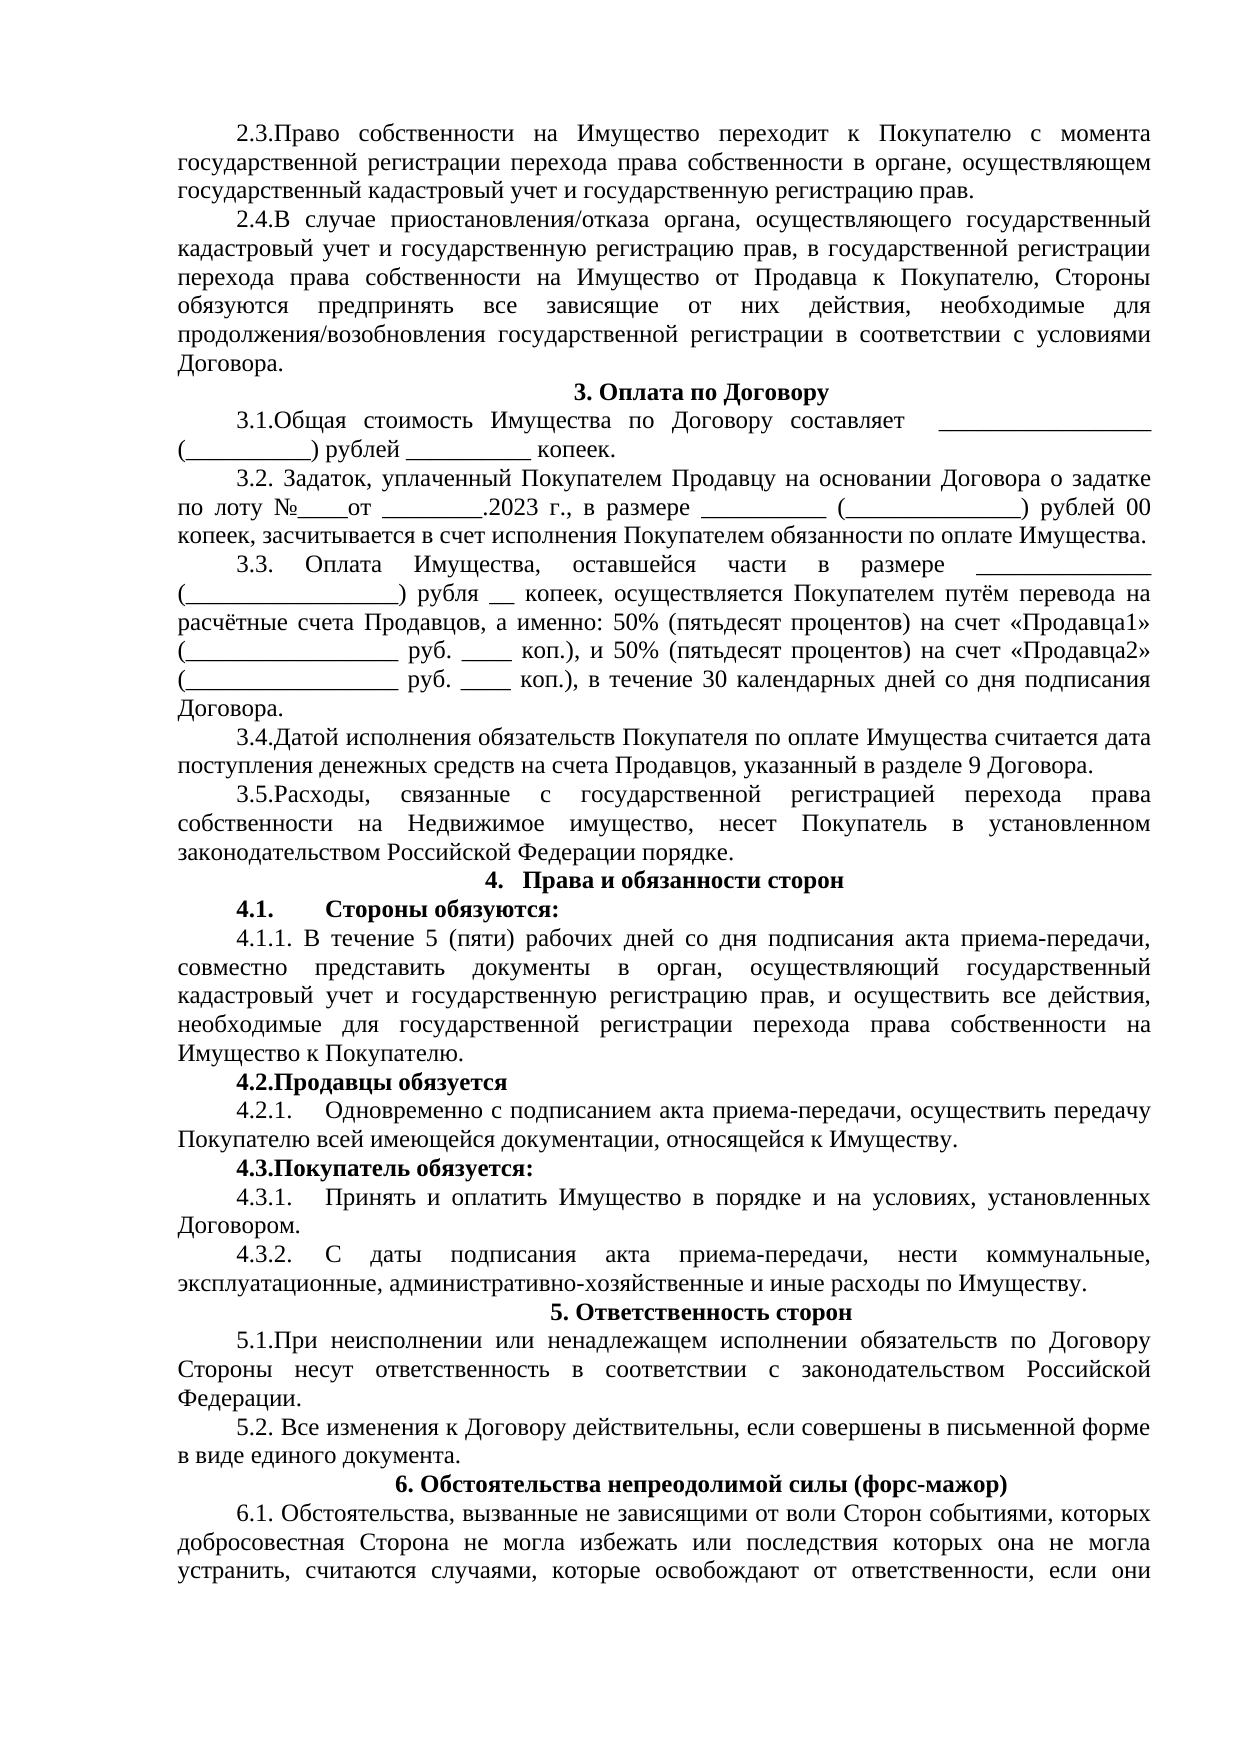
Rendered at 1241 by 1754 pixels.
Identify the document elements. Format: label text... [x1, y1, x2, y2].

list 3.3. Оплата Имущества, оставшейся части в размере ______________ (_________________) рубля __ копеек, осуществляется Покупателем путём перевода на расчётные счета Продавцов, а именно: 50% (пятьдесят процентов) на счет «Продавца1» (_________________ руб. ____ коп.), и 50% (пятьдесят процентов) на счет «Продавца2» (_________________ руб. ____ коп.), в течение 30 календарных дней со дня подписания Договора. [177, 549, 1152, 722]
list 3.1.Общая стоимость Имущества по Договору составляет _________________ (__________) рублей __________ копеек. [177, 406, 1152, 463]
list 5.1.При неисполнении или ненадлежащем исполнении обязательств по Договору Стороны несут ответственность в соответствии с законодательством Российской Федерации. [177, 1326, 1152, 1412]
list Стороны обязуются: [236, 894, 1152, 923]
list Одновременно с подписанием акта приема-передачи, осуществить передачу Покупателю всей имеющейся документации, относящейся к Имуществу. [177, 1096, 1152, 1153]
list 3. Оплата по Договору [251, 377, 1152, 406]
text 4.1.1. В течение 5 (пяти) рабочих дней со дня подписания акта приема-передачи, совместно представить документы в орган, осуществляющий государственный кадастровый учет и государственную регистрацию прав, и осуществить все действия, необходимые для государственной регистрации перехода права собственности на Имущество к Покупателю. [177, 923, 1152, 1067]
list Права и обязанности сторон [177, 866, 1152, 894]
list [177, 1498, 1152, 1584]
list 3.2. Задаток, уплаченный Покупателем Продавцу на основании Договора о задатке по лоту №____от ________.2023 г., в размере __________ (______________) рублей 00 копеек, засчитывается в счет исполнения Покупателем обязанности по оплате Имущества. [177, 463, 1152, 549]
list Принять и оплатить Имущество в порядке и на условиях, установленных Договором. [177, 1182, 1152, 1239]
list 5. Ответственность сторон [251, 1297, 1152, 1326]
list 3.4.Датой исполнения обязательств Покупателя по оплате Имущества считается дата поступления денежных средств на счета Продавцов, указанный в разделе 9 Договора. [177, 722, 1152, 779]
list С даты подписания акта приема-передачи, нести коммунальные, эксплуатационные, административно-хозяйственные и иные расходы по Имуществу. [177, 1239, 1152, 1297]
list 6. Обстоятельства непреодолимой силы (форс-мажор) [251, 1469, 1152, 1498]
list 4.3.Покупатель обязуется: [236, 1153, 1152, 1182]
list 2.3.Право собственности на Имущество переходит к Покупателю с момента государственной регистрации перехода права собственности в органе, осуществляющем государственный кадастровый учет и государственную регистрацию прав. [177, 118, 1152, 204]
list 4.2.Продавцы обязуется [236, 1067, 1152, 1096]
list 5.2. Все изменения к Договору действительны, если совершены в письменной форме в виде единого документа. [177, 1412, 1152, 1469]
list 2.4.В случае приостановления/отказа органа, осуществляющего государственный кадастровый учет и государственную регистрацию прав, в государственной регистрации перехода права собственности на Имущество от Продавца к Покупателю, Стороны обязуются предпринять все зависящие от них действия, необходимые для продолжения/возобновления государственной регистрации в соответствии с условиями Договора. [177, 204, 1152, 377]
text 3.5.Расходы, связанные с государственной регистрацией перехода права собственности на Недвижимое имущество, несет Покупатель в установленном законодательством Российской Федерации порядке. [177, 779, 1152, 866]
